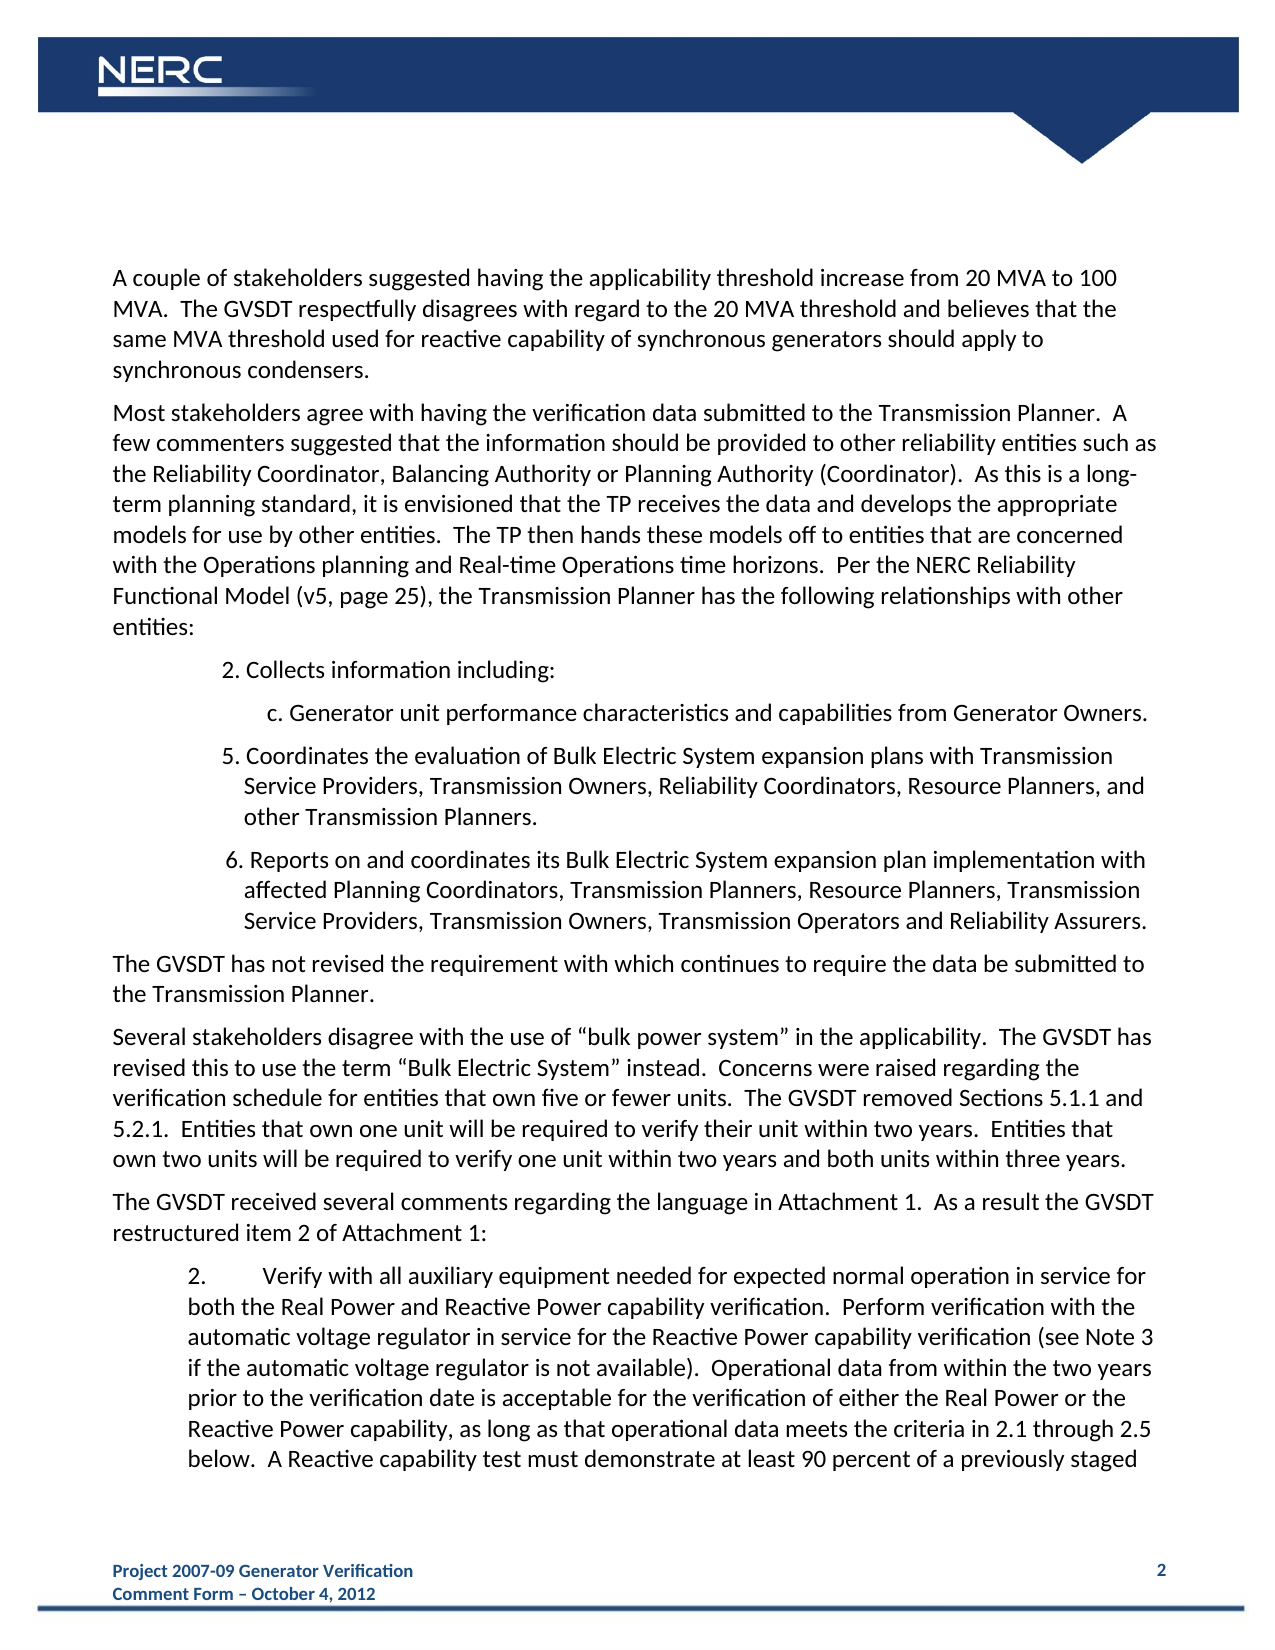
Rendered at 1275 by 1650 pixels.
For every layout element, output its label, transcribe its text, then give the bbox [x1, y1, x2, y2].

list 5. Coordinates the evaluation of Bulk Electric System expansion plans with Transmission Service Providers, Transmission Owners, Reliability Coordinators, Resource Planners, and other Transmission Planners. [187, 740, 1162, 831]
list 2. Collects information including: [187, 654, 1162, 684]
list The GVSDT received several comments regarding the language in Attachment 1. As a result the GVSDT restructured item 2 of Attachment 1: [112, 1187, 1162, 1248]
picture [0, 0, 1275, 164]
picture [254, 1592, 261, 1598]
list Most stakeholders agree with having the verification data submitted to the Transmission Planner. A few commenters suggested that the information should be provided to other reliability entities such as the Reliability Coordinator, Balancing Authority or Planning Authority (Coordinator). As this is a long-term planning standard, it is envisioned that the TP receives the data and develops the appropriate models for use by other entities. The TP then hands these models off to entities that are concerned with the Operations planning and Real-time Operations time horizons. Per the NERC Reliability Functional Model (v5, page 25), the Transmission Planner has the following relationships with other entities: [112, 397, 1162, 641]
list A couple of stakeholders suggested having the applicability threshold increase from 20 MVA to 100 MVA. The GVSDT respectfully disagrees with regard to the 20 MVA threshold and believes that the same MVA threshold used for reactive capability of synchronous generators should apply to synchronous condensers. [112, 262, 1162, 384]
list c. Generator unit performance characteristics and capabilities from Generator Owners. [187, 697, 1162, 727]
picture [0, 1592, 1275, 1650]
list Several stakeholders disagree with the use of “bulk power system” in the applicability. The GVSDT has revised this to use the term “Bulk Electric System” instead. Concerns were raised regarding the verification schedule for entities that own five or fewer units. The GVSDT removed Sections 5.1.1 and 5.2.1. Entities that own one unit will be required to verify their unit within two years. Entities that own two units will be required to verify one unit within two years and both units within three years. [112, 1021, 1162, 1174]
list The GVSDT has not revised the requirement with which continues to require the data be submitted to the Transmission Planner. [112, 948, 1162, 1009]
list 6. Reports on and coordinates its Bulk Electric System expansion plan implementation with affected Planning Coordinators, Transmission Planners, Resource Planners, Transmission Service Providers, Transmission Owners, Transmission Operators and Reliability Assurers. [197, 844, 1162, 935]
